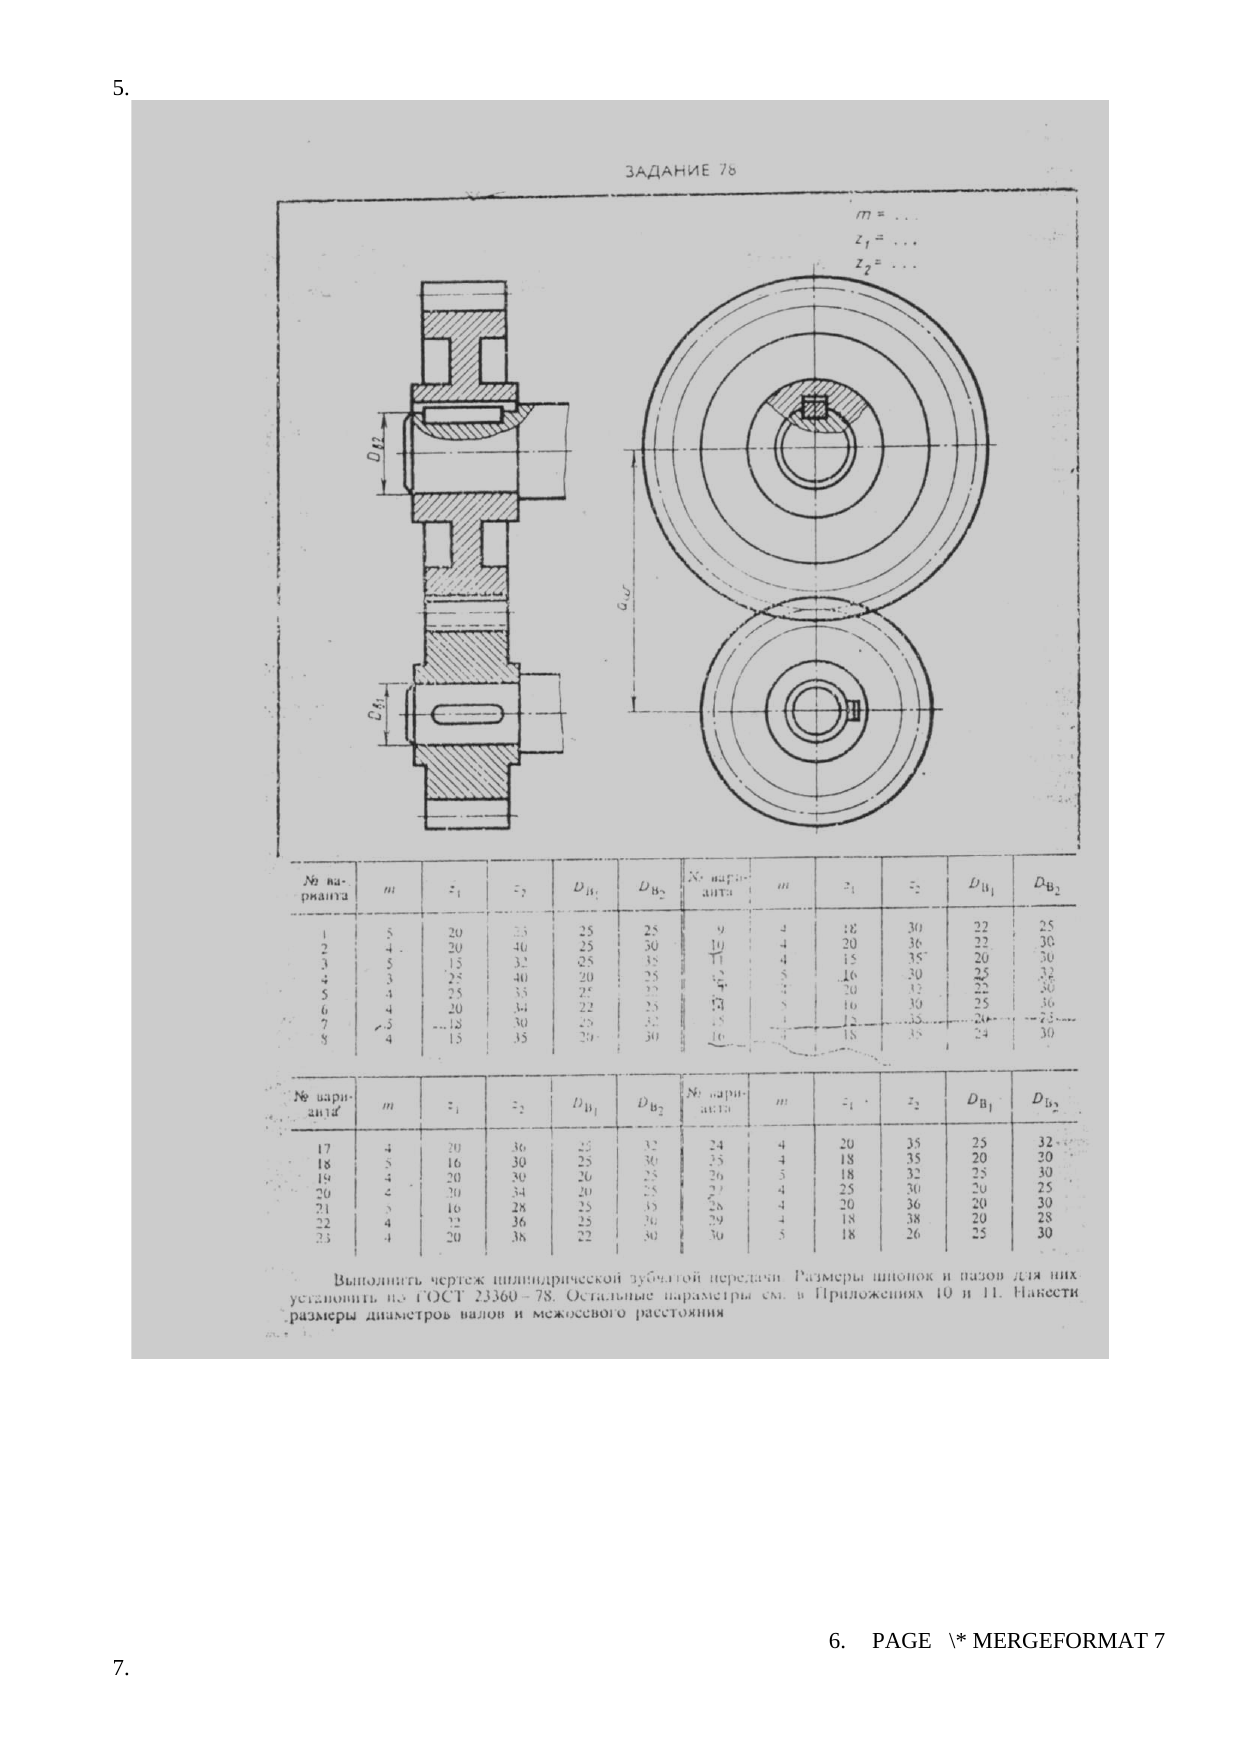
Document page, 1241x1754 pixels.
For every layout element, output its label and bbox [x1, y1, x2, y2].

picture [131, 100, 1109, 1359]
